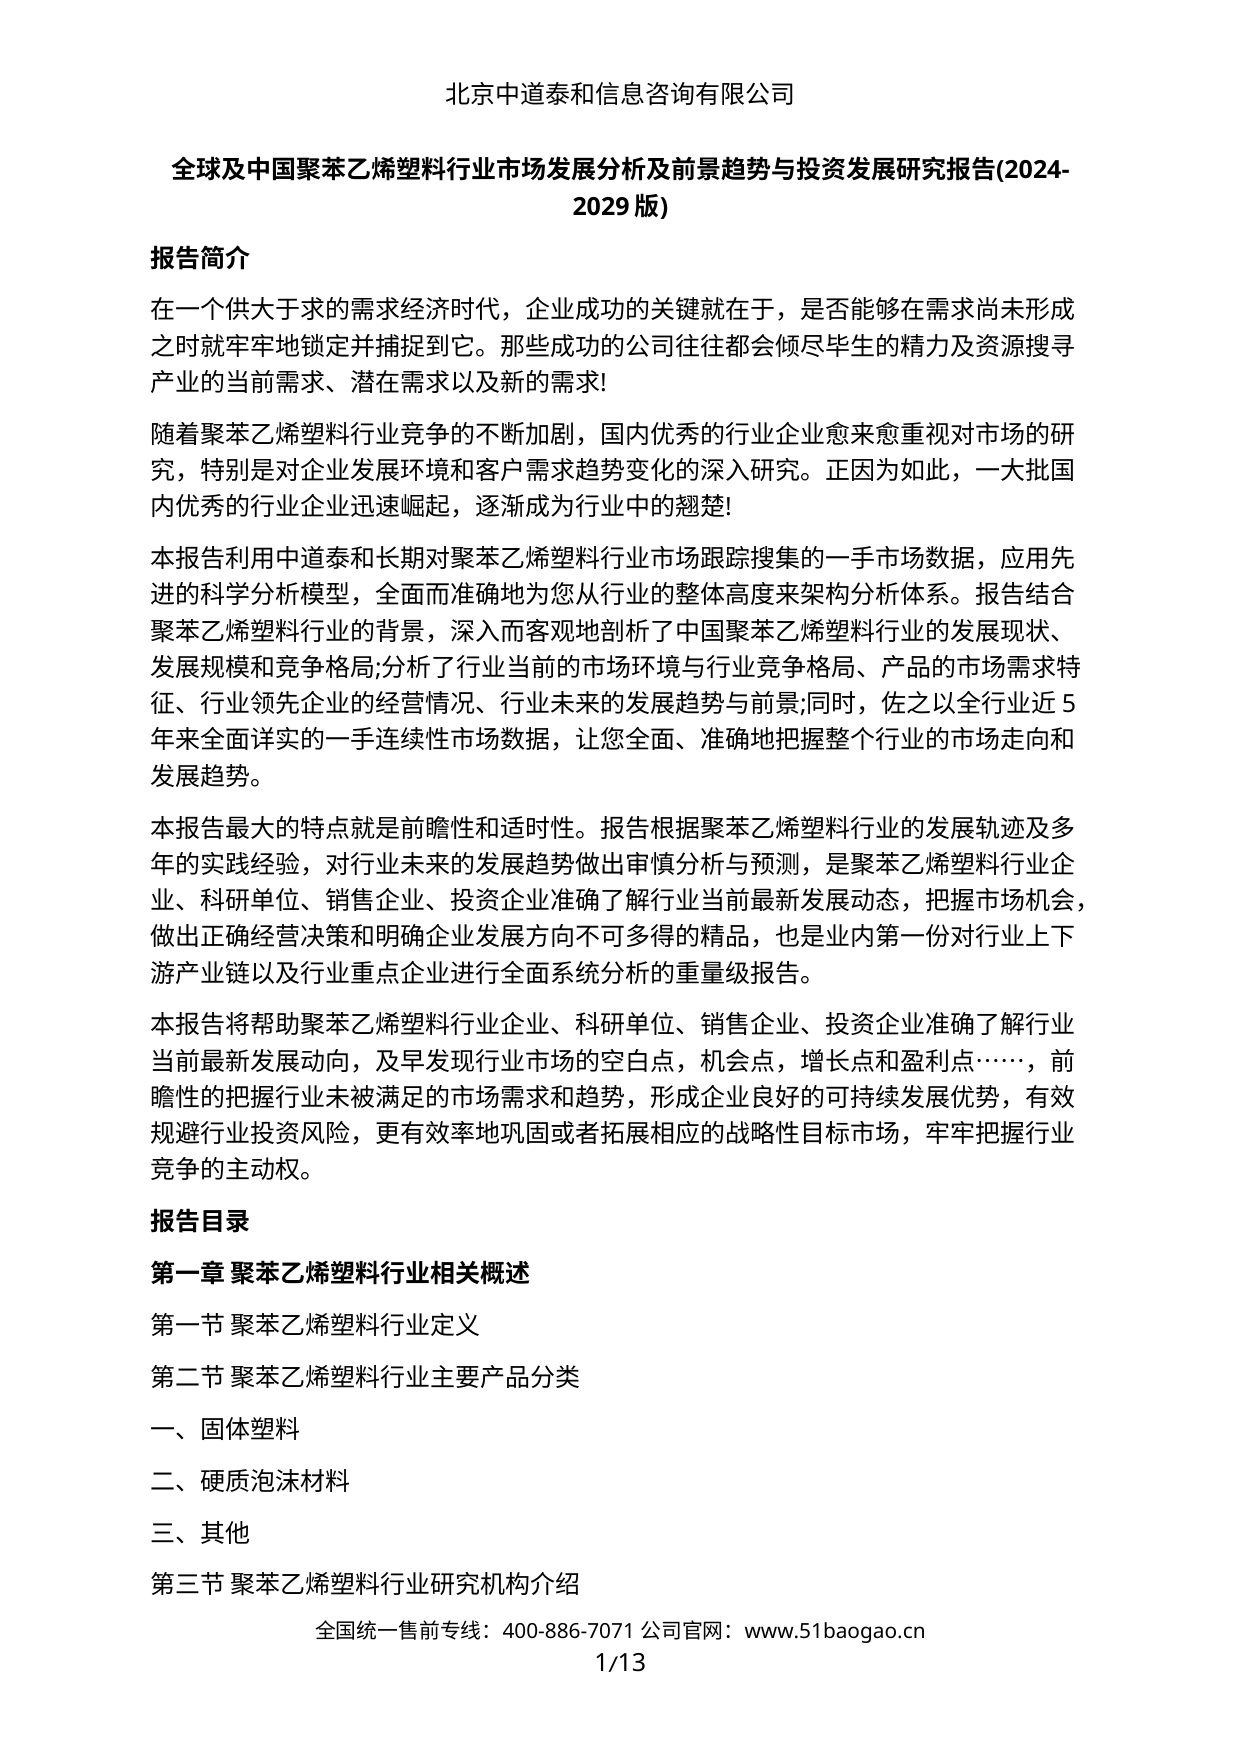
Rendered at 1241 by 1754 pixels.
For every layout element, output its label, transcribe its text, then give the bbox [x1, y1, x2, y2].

text 本报告将帮助聚苯乙烯塑料行业企业、科研单位、销售企业、投资企业准确了解行业当前最新发展动向，及早发现行业市场的空白点，机会点，增长点和盈利点……，前瞻性的把握行业未被满足的市场需求和趋势，形成企业良好的可持续发展优势，有效规避行业投资风险，更有效率地巩固或者拓展相应的战略性目标市场，牢牢把握行业竞争的主动权。 [150, 1005, 1090, 1186]
text 二、硬质泡沫材料 [150, 1461, 1090, 1497]
text 全球及中国聚苯乙烯塑料行业市场发展分析及前景趋势与投资发展研究报告(2024-2029版) [150, 150, 1090, 222]
text 一、固体塑料 [150, 1409, 1090, 1446]
text 本报告利用中道泰和长期对聚苯乙烯塑料行业市场跟踪搜集的一手市场数据，应用先进的科学分析模型，全面而准确地为您从行业的整体高度来架构分析体系。报告结合聚苯乙烯塑料行业的背景，深入而客观地剖析了中国聚苯乙烯塑料行业的发展现状、发展规模和竞争格局;分析了行业当前的市场环境与行业竞争格局、产品的市场需求特征、行业领先企业的经营情况、行业未来的发展趋势与前景;同时，佐之以全行业近5年来全面详实的一手连续性市场数据，让您全面、准确地把握整个行业的市场走向和发展趋势。 [150, 539, 1090, 792]
text 第一节 聚苯乙烯塑料行业定义 [150, 1306, 1090, 1342]
text 三、其他 [150, 1513, 1090, 1549]
text 报告简介 [150, 238, 1090, 274]
text 第一章 聚苯乙烯塑料行业相关概述 [150, 1254, 1090, 1290]
text 报告目录 [150, 1202, 1090, 1238]
text 第三节 聚苯乙烯塑料行业研究机构介绍 [150, 1565, 1090, 1601]
text 本报告最大的特点就是前瞻性和适时性。报告根据聚苯乙烯塑料行业的发展轨迹及多年的实践经验，对行业未来的发展趋势做出审慎分析与预测，是聚苯乙烯塑料行业企业、科研单位、销售企业、投资企业准确了解行业当前最新发展动态，把握市场机会，做出正确经营决策和明确企业发展方向不可多得的精品，也是业内第一份对行业上下游产业链以及行业重点企业进行全面系统分析的重量级报告。 [150, 808, 1090, 989]
text 第二节 聚苯乙烯塑料行业主要产品分类 [150, 1357, 1090, 1394]
text 随着聚苯乙烯塑料行业竞争的不断加剧，国内优秀的行业企业愈来愈重视对市场的研究，特别是对企业发展环境和客户需求趋势变化的深入研究。正因为如此，一大批国内优秀的行业企业迅速崛起，逐渐成为行业中的翘楚! [150, 414, 1090, 523]
text 在一个供大于求的需求经济时代，企业成功的关键就在于，是否能够在需求尚未形成之时就牢牢地锁定并捕捉到它。那些成功的公司往往都会倾尽毕生的精力及资源搜寻产业的当前需求、潜在需求以及新的需求! [150, 290, 1090, 399]
